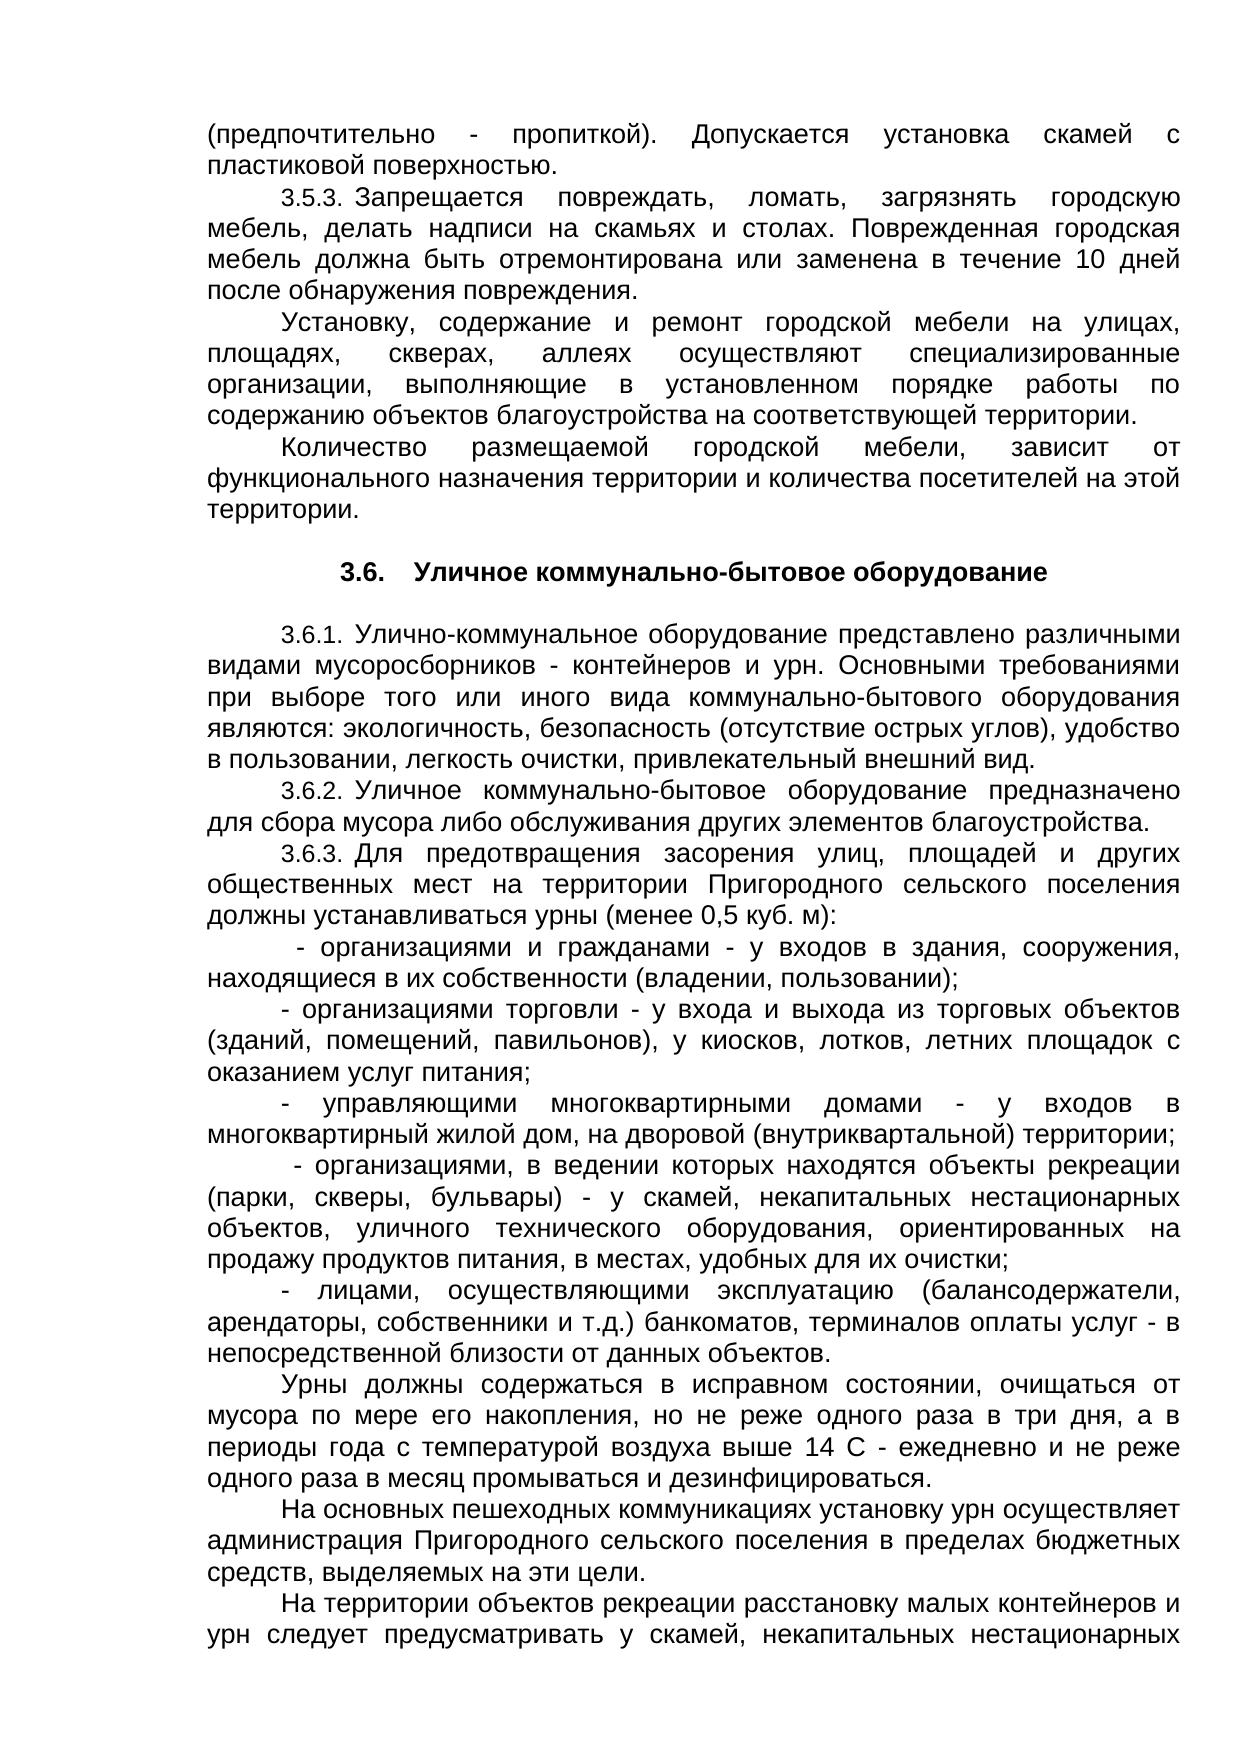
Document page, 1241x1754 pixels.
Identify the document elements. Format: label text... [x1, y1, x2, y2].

text - организациями, в ведении которых находятся объекты рекреации (парки, скверы, бульвары) - у скамей, некапитальных нестационарных объектов, уличного технического оборудования, ориентированных на продажу продуктов питания, в местах, удобных для их очистки; [207, 1149, 1181, 1274]
text Количество размещаемой городской мебели, зависит от функционального назначения территории и количества посетителей на этой территории. [207, 431, 1181, 524]
text Урны должны содержаться в исправном состоянии, очищаться от мусора по мере его накопления, но не реже одного раза в три дня, а в периоды года с температурой воздуха выше 14 С - ежедневно и не реже одного раза в месяц промываться и дезинфицироваться. [207, 1368, 1181, 1493]
list Уличное коммунально-бытовое оборудование предназначено для сбора мусора либо обслуживания других элементов благоустройства. [207, 774, 1181, 837]
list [207, 118, 1181, 181]
text - лицами, осуществляющими эксплуатацию (балансодержатели, арендаторы, собственники и т.д.) банкоматов, терминалов оплаты услуг - в непосредственной близости от данных объектов. [207, 1274, 1181, 1368]
text - управляющими многоквартирными домами - у входов в многоквартирный жилой дом, на дворовой (внутриквартальной) территории; [207, 1087, 1181, 1149]
text Установку, содержание и ремонт городской мебели на улицах, площадях, скверах, аллеях осуществляют специализированные организации, выполняющие в установленном порядке работы по содержанию объектов благоустройства на соответствующей территории. [207, 306, 1181, 431]
list Улично-коммунальное оборудование представлено различными видами мусоросборников - контейнеров и урн. Основными требованиями при выборе того или иного вида коммунально-бытового оборудования являются: экологичность, безопасность (отсутствие острых углов), удобство в пользовании, легкость очистки, привлекательный внешний вид. [207, 618, 1181, 774]
list Для предотвращения засорения улиц, площадей и других общественных мест на территории Пригородного сельского поселения должны устанавливаться урны (менее 0,5 куб. м): [207, 837, 1181, 931]
text - организациями и гражданами - у входов в здания, сооружения, находящиеся в их собственности (владении, пользовании); [207, 931, 1181, 993]
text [207, 1587, 1181, 1649]
text - организациями торговли - у входа и выхода из торговых объектов (зданий, помещений, павильонов), у киосков, лотков, летних площадок с оказанием услуг питания; [207, 993, 1181, 1087]
list Запрещается повреждать, ломать, загрязнять городскую мебель, делать надписи на скамьях и столах. Поврежденная городская мебель должна быть отремонтирована или заменена в течение 10 дней после обнаружения повреждения. [207, 181, 1181, 306]
text На основных пешеходных коммуникациях установку урн осуществляет администрация Пригородного сельского поселения в пределах бюджетных средств, выделяемых на эти цели. [207, 1493, 1181, 1587]
list Уличное коммунально-бытовое оборудование [207, 556, 1181, 587]
